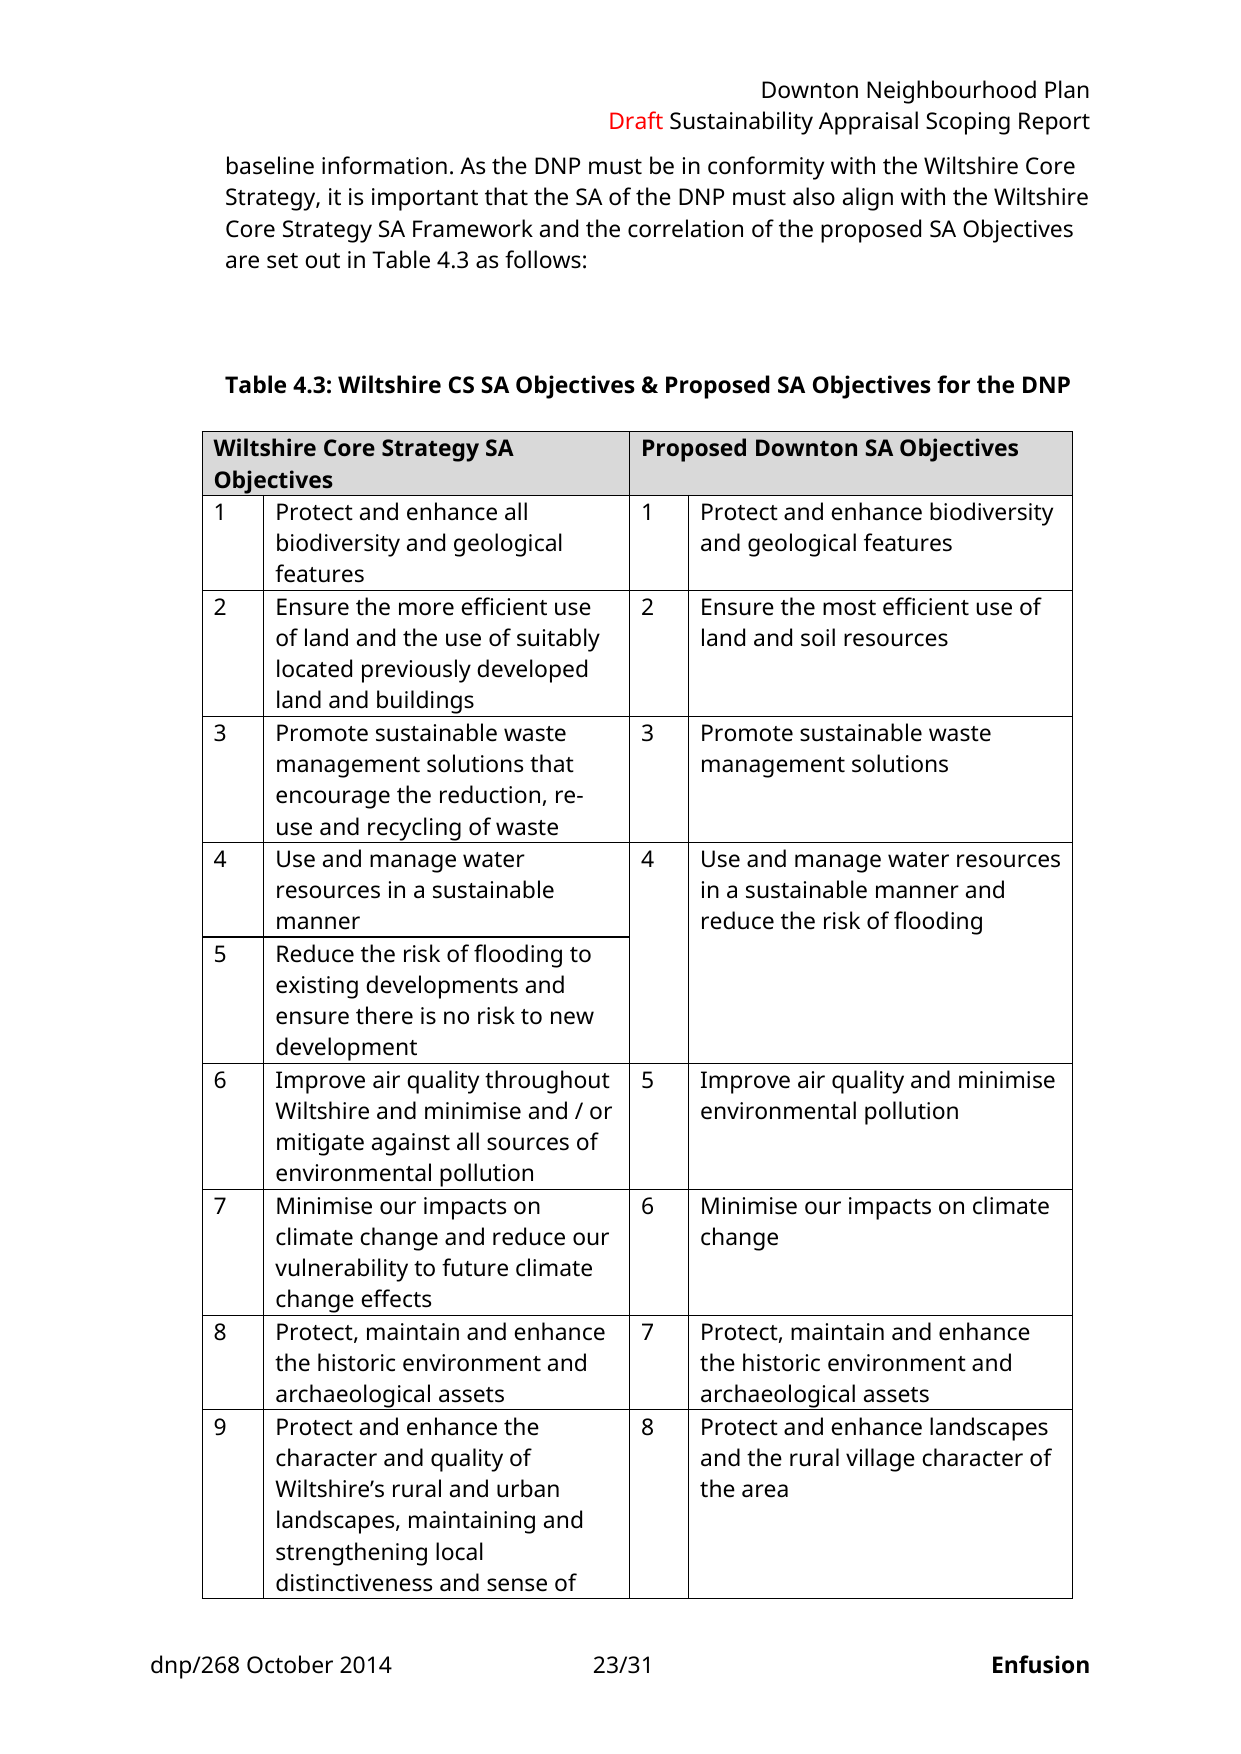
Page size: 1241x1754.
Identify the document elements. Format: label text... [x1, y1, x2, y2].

table_cell Use and manage water resources in a sustainable manner [264, 843, 629, 936]
table_cell Protect, maintain and enhance the historic environment and archaeological assets [264, 1316, 629, 1409]
table_cell 3 [203, 717, 263, 842]
table_cell 7 [630, 1316, 688, 1409]
table_cell 5 [203, 938, 263, 1062]
table_cell Improve air quality throughout Wiltshire and minimise and / or mitigate against all sources of environmental pollution [264, 1064, 629, 1188]
table_cell 9 [203, 1410, 263, 1598]
table_cell 1 [630, 496, 688, 589]
table_cell 3 [630, 717, 688, 842]
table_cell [689, 1410, 1072, 1598]
table_cell 4 [630, 843, 688, 1062]
table_cell Ensure the more efficient use of land and the use of suitably located previously developed land and buildings [264, 591, 629, 716]
table_cell Minimise our impacts on climate change [689, 1190, 1072, 1314]
table_cell 7 [203, 1190, 263, 1314]
table_cell 5 [630, 1064, 688, 1188]
table_header Wiltshire Core Strategy SA Objectives [203, 432, 629, 495]
table_cell 4 [203, 843, 263, 936]
table_cell 6 [203, 1064, 263, 1188]
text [150, 150, 1090, 275]
table_cell Promote sustainable waste management solutions [689, 717, 1072, 842]
table_cell Minimise our impacts on climate change and reduce our vulnerability to future climate change effects [264, 1190, 629, 1314]
table_header Proposed Downton SA Objectives [630, 432, 1072, 495]
table_cell 6 [630, 1190, 688, 1314]
text Table 4.3: Wiltshire CS SA Objectives & Proposed SA Objectives for the DNP [150, 369, 1090, 400]
table_cell Improve air quality and minimise environmental pollution [689, 1064, 1072, 1188]
table_cell Promote sustainable waste management solutions that encourage the reduction, re-use and recycling of waste [264, 717, 629, 842]
table_cell 2 [203, 591, 263, 716]
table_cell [264, 1410, 629, 1598]
table_cell 2 [630, 591, 688, 716]
table_cell 1 [203, 496, 263, 589]
table_cell Reduce the risk of flooding to existing developments and ensure there is no risk to new development [264, 938, 629, 1062]
table_cell Use and manage water resources in a sustainable manner and reduce the risk of flooding [689, 843, 1072, 1062]
table_cell 8 [630, 1410, 688, 1598]
table_cell Protect and enhance all biodiversity and geological features [264, 496, 629, 589]
table_cell Protect and enhance biodiversity and geological features [689, 496, 1072, 589]
table_cell 8 [203, 1316, 263, 1409]
table_cell Protect, maintain and enhance the historic environment and archaeological assets [689, 1316, 1072, 1409]
table_cell Ensure the most efficient use of land and soil resources [689, 591, 1072, 716]
